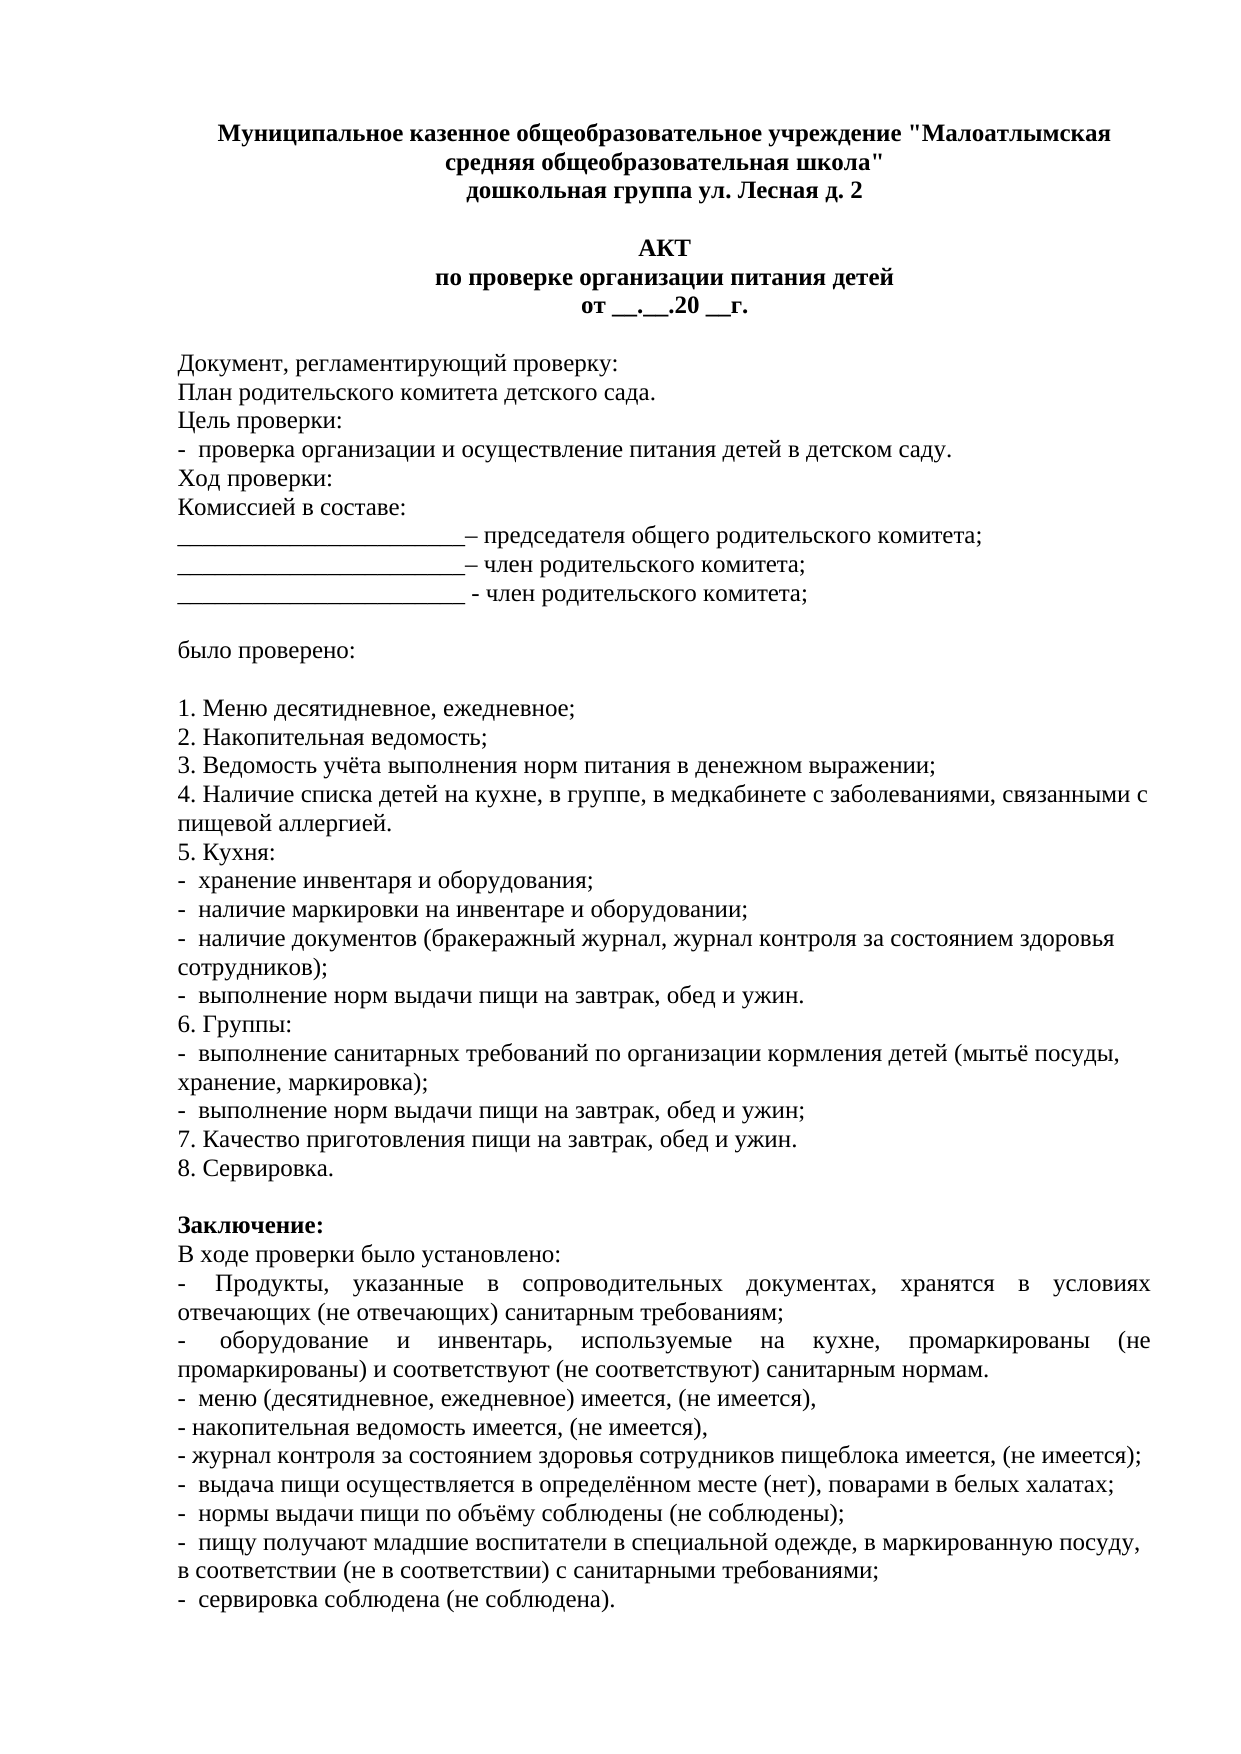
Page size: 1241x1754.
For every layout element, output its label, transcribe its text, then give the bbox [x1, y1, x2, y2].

text - хранение инвентаря и оборудования; [177, 866, 1152, 894]
text по проверке организации питания детей [177, 262, 1152, 291]
text 6. Группы: [177, 1009, 1152, 1038]
text - пищу получают младшие воспитатели в специальной одежде, в маркированную посуду, в соответствии (не в соответствии) с санитарными требованиями; [177, 1527, 1152, 1584]
text - журнал контроля за состоянием здоровья сотрудников пищеблока имеется, (не имеется); [177, 1441, 1152, 1469]
text было проверено: [177, 636, 1152, 664]
text - выполнение санитарных требований по организации кормления детей (мытьё посуды, хранение, маркировка); [177, 1038, 1152, 1096]
text - выполнение норм выдачи пищи на завтрак, обед и ужин; [177, 1096, 1152, 1124]
text 2. Накопительная ведомость; [177, 722, 1152, 751]
text - нормы выдачи пищи по объёму соблюдены (не соблюдены); [177, 1498, 1152, 1527]
text - выдача пищи осуществляется в определённом месте (нет), поварами в белых халатах; [177, 1469, 1152, 1498]
text Цель проверки: [177, 406, 1152, 434]
text - Продукты, указанные в сопроводительных документах, хранятся в условиях отвечающих (не отвечающих) санитарным требованиям; [177, 1268, 1152, 1326]
text - меню (десятидневное, ежедневное) имеется, (не имеется), [177, 1383, 1152, 1412]
text 4. Наличие списка детей на кухне, в группе, в медкабинете с заболеваниями, связанными с пищевой аллергией. [177, 779, 1152, 837]
text - проверка организации и осуществление питания детей в детском саду. [177, 434, 1152, 463]
text В ходе проверки было установлено: [177, 1239, 1152, 1268]
text Муниципальное казенное общеобразовательное учреждение "Малоатлымская средняя общеобразовательная школа" [177, 118, 1152, 176]
text _______________________ - член родительского комитета; [177, 578, 1152, 607]
text АКТ [177, 233, 1152, 262]
text 1. Меню десятидневное, ежедневное; [177, 693, 1152, 722]
text - наличие документов (бракеражный журнал, журнал контроля за состоянием здоровья сотрудников); [177, 923, 1152, 981]
text _______________________– председателя общего родительского комитета; [177, 521, 1152, 549]
text План родительского комитета детского сада. [177, 377, 1152, 406]
text от __.__.20 __г. [177, 291, 1152, 319]
text дошкольная группа ул. Лесная д. 2 [177, 176, 1152, 204]
text - накопительная ведомость имеется, (не имеется), [177, 1412, 1152, 1441]
text 7. Качество приготовления пищи на завтрак, обед и ужин. [177, 1124, 1152, 1153]
text 3. Ведомость учёта выполнения норм питания в денежном выражении; [177, 751, 1152, 779]
text 8. Сервировка. [177, 1153, 1152, 1182]
text - сервировка соблюдена (не соблюдена). [177, 1584, 1152, 1613]
text 5. Кухня: [177, 837, 1152, 866]
text Документ, регламентирующий проверку: [177, 348, 1152, 377]
text - оборудование и инвентарь, используемые на кухне, промаркированы (не промаркированы) и соответствуют (не соответствуют) санитарным нормам. [177, 1326, 1152, 1383]
text Комиссией в составе: [177, 492, 1152, 521]
text _______________________– член родительского комитета; [177, 549, 1152, 578]
text Ход проверки: [177, 463, 1152, 492]
text - выполнение норм выдачи пищи на завтрак, обед и ужин. [177, 981, 1152, 1009]
text - наличие маркировки на инвентаре и оборудовании; [177, 894, 1152, 923]
text Заключение: [177, 1211, 1152, 1239]
